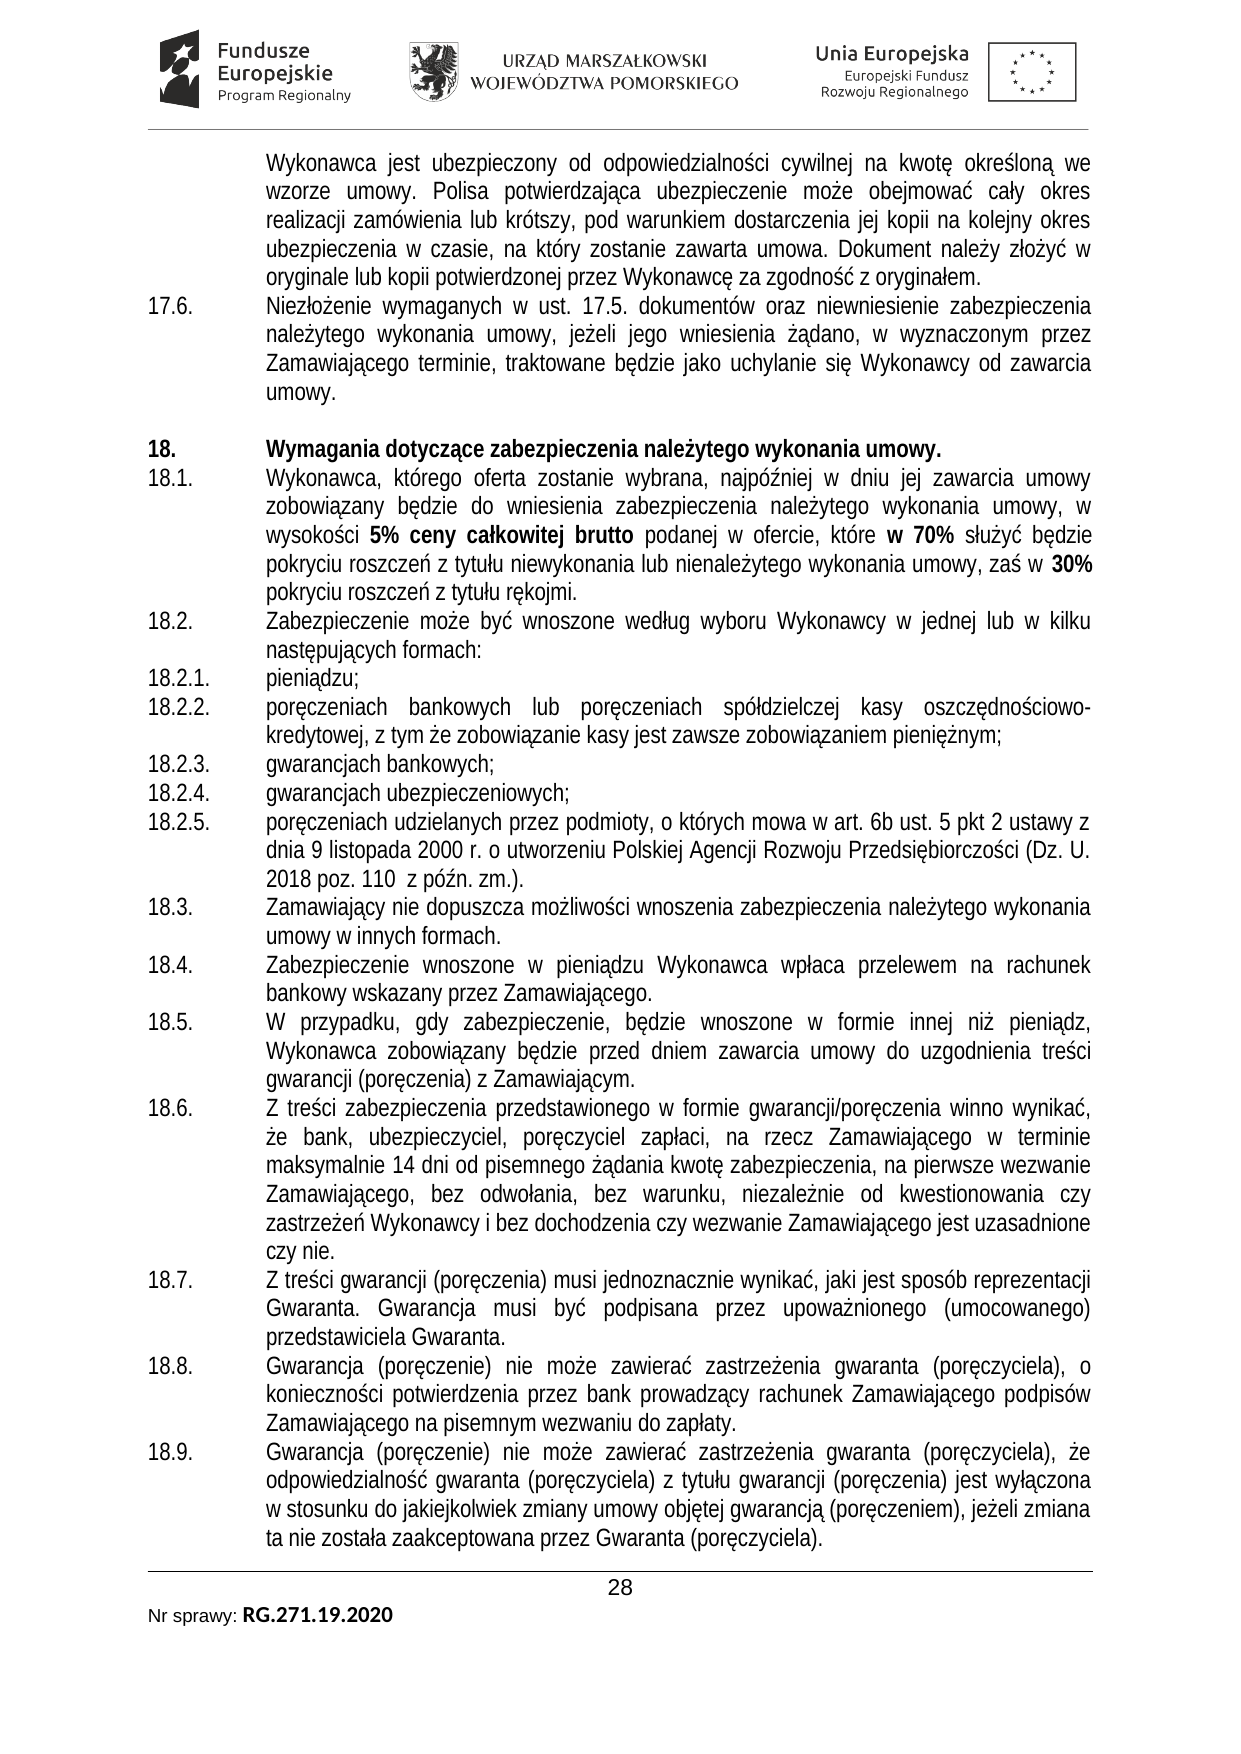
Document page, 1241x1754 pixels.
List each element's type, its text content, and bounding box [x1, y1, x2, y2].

picture [147, 29, 1089, 130]
list gwarancjach bankowych; [148, 749, 1093, 778]
list Zamawiający nie dopuszcza możliwości wnoszenia zabezpieczenia należytego wykonania umowy w innych formach. [148, 892, 1093, 950]
list Z treści zabezpieczenia przedstawionego w formie gwarancji/poręczenia winno wynikać, że bank, ubezpieczyciel, poręczyciel zapłaci, na rzecz Zamawiającego w terminie maksymalnie 14 dni od pisemnego żądania kwotę zabezpieczenia, na pierwsze wezwanie Zamawiającego, bez odwołania, bez warunku, niezależnie od kwestionowania czy zastrzeżeń Wykonawcy i bez dochodzenia czy wezwanie Zamawiającego jest uzasadnione czy nie. [148, 1093, 1093, 1265]
list Gwarancja (poręczenie) nie może zawierać zastrzeżenia gwaranta (poręczyciela), że odpowiedzialność gwaranta (poręczyciela) z tytułu gwarancji (poręczenia) jest wyłączona w stosunku do jakiejkolwiek zmiany umowy objętej gwarancją (poręczeniem), jeżeli zmiana ta nie została zaakceptowana przez Gwaranta (poręczyciela). [148, 1437, 1093, 1551]
list gwarancjach ubezpieczeniowych; [148, 778, 1093, 806]
list poręczeniach bankowych lub poręczeniach spółdzielczej kasy oszczędnościowo-kredytowej, z tym że zobowiązanie kasy jest zawsze zobowiązaniem pieniężnym; [148, 692, 1093, 749]
list Zabezpieczenie może być wnoszone według wyboru Wykonawcy w jednej lub w kilku następujących formach: [148, 606, 1093, 663]
list Wykonawca, którego oferta zostanie wybrana, najpóźniej w dniu jej zawarcia umowy zobowiązany będzie do wniesienia zabezpieczenia należytego wykonania umowy, w wysokości 5% ceny całkowitej brutto podanej w ofercie, które w 70% służyć będzie pokryciu roszczeń z tytułu niewykonania lub nienależytego wykonania umowy, zaś w 30% pokryciu roszczeń z tytułu rękojmi. [148, 463, 1093, 606]
list pieniądzu; [148, 663, 1093, 692]
list poręczeniach udzielanych przez podmioty, o których mowa w art. 6b ust. 5 pkt 2 ustawy z dnia 9 listopada 2000 r. o utworzeniu Polskiej Agencji Rozwoju Przedsiębiorczości (Dz. U. 2018 poz. 110 z późn. zm.). [148, 806, 1093, 892]
list W przypadku, gdy zabezpieczenie, będzie wnoszone w formie innej niż pieniądz, Wykonawca zobowiązany będzie przed dniem zawarcia umowy do uzgodnienia treści gwarancji (poręczenia) z Zamawiającym. [148, 1007, 1093, 1093]
list Niezłożenie wymaganych w ust. 17.5. dokumentów oraz niewniesienie zabezpieczenia należytego wykonania umowy, jeżeli jego wniesienia żądano, w wyznaczonym przez Zamawiającego terminie, traktowane będzie jako uchylanie się Wykonawcy od zawarcia umowy. [148, 291, 1093, 405]
list Wymagania dotyczące zabezpieczenia należytego wykonania umowy. [148, 434, 1093, 463]
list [148, 148, 1093, 291]
list Zabezpieczenie wnoszone w pieniądzu Wykonawca wpłaca przelewem na rachunek bankowy wskazany przez Zamawiającego. [148, 950, 1093, 1007]
list Z treści gwarancji (poręczenia) musi jednoznacznie wynikać, jaki jest sposób reprezentacji Gwaranta. Gwarancja musi być podpisana przez upoważnionego (umocowanego) przedstawiciela Gwaranta. [148, 1265, 1093, 1351]
list Gwarancja (poręczenie) nie może zawierać zastrzeżenia gwaranta (poręczyciela), o konieczności potwierdzenia przez bank prowadzący rachunek Zamawiającego podpisów Zamawiającego na pisemnym wezwaniu do zapłaty. [148, 1351, 1093, 1437]
